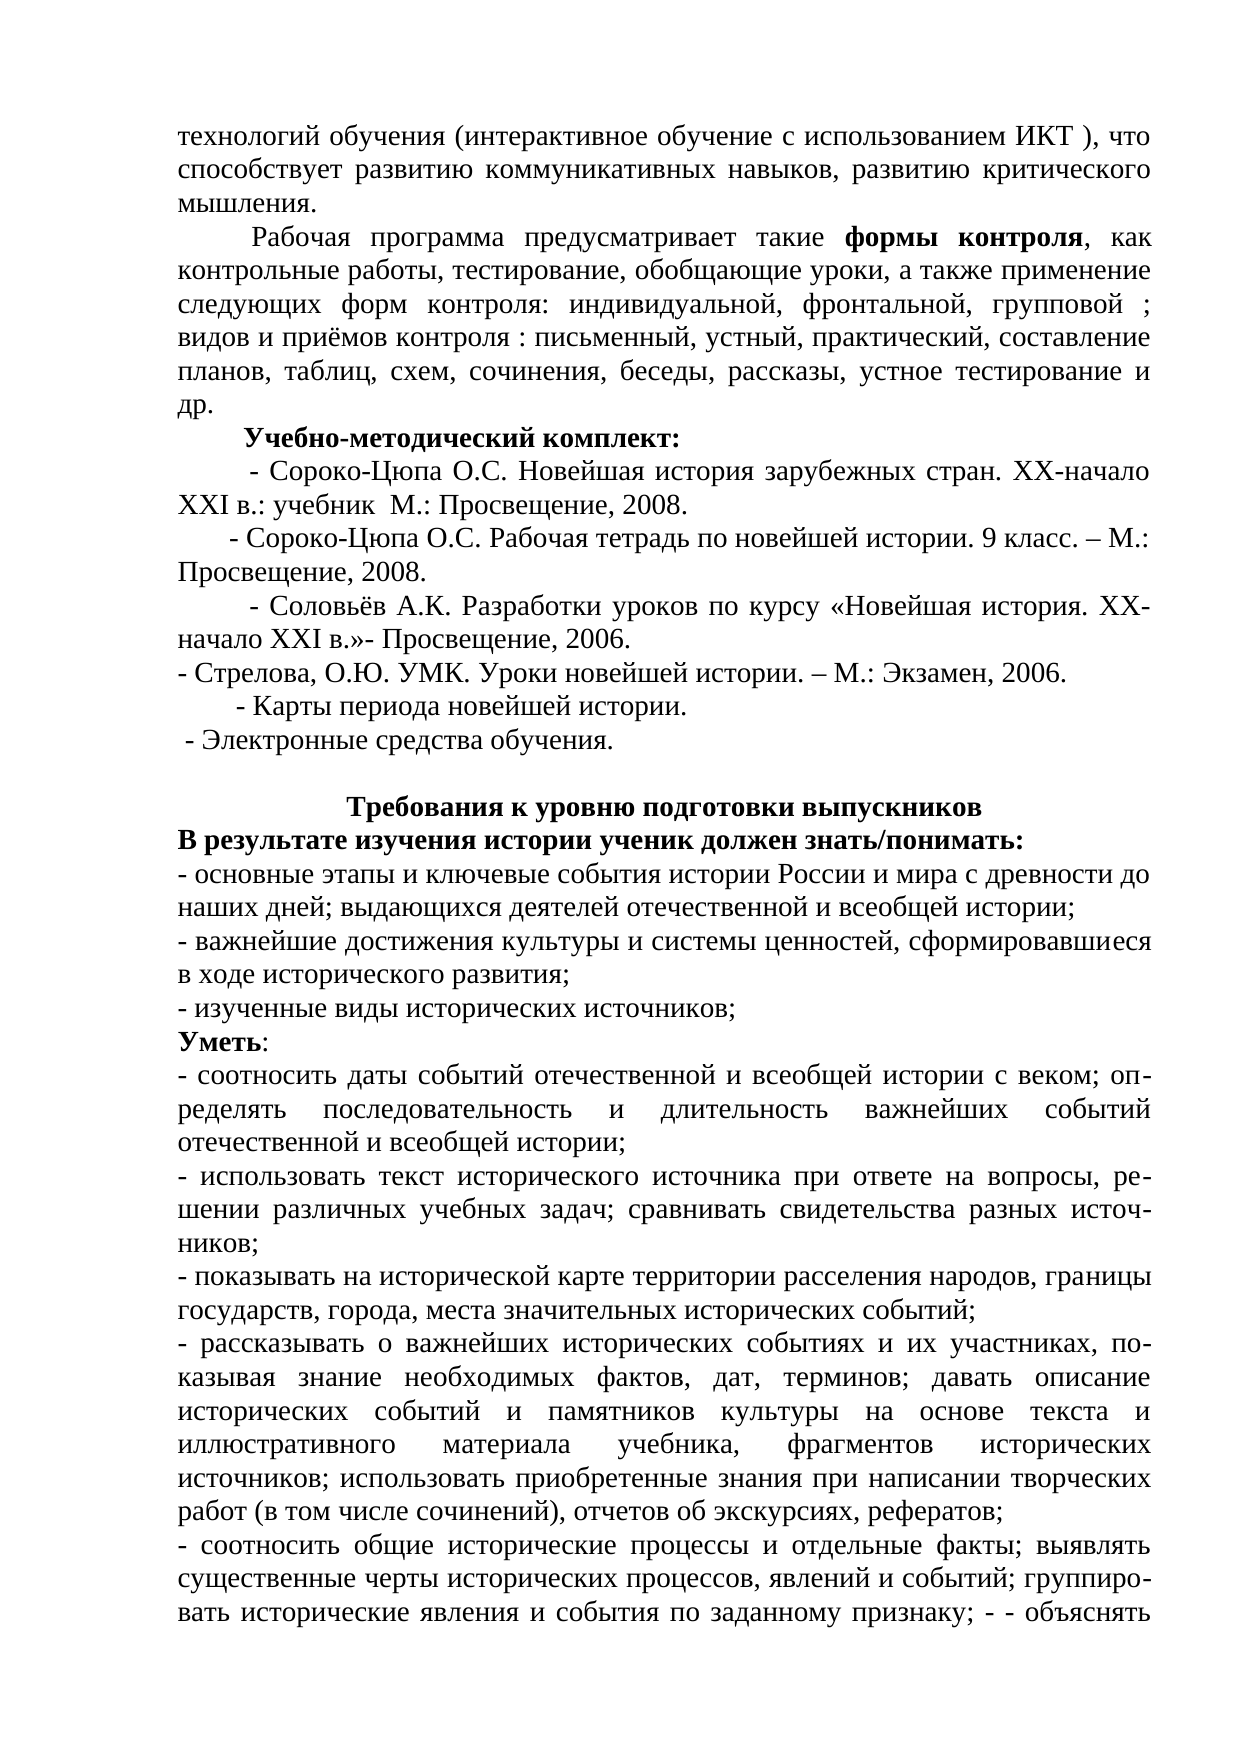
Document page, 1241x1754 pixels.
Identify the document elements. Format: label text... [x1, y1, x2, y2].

text - показывать на исторической карте территории расселения народов, границы государств, города, места значительных исторических событий; [177, 1258, 1152, 1326]
text - Карты периода новейшей истории. [177, 688, 1152, 722]
text - изученные виды исторических источников; [177, 990, 1152, 1024]
text - Соловьёв А.К. Разработки уроков по курсу «Новейшая история. XX- начало XXI в.»- Просвещение, 2006. [177, 588, 1152, 655]
text - Сороко-Цюпа О.С. Рабочая тетрадь по новейшей истории. 9 класс. – М.: Просвещение, 2008. [177, 521, 1152, 588]
text - рассказывать о важнейших исторических событиях и их участниках, показывая знание необходимых фактов, дат, терминов; давать описание исторических событий и памятников культуры на основе текста и иллюстративного материала учебника, фрагментов исторических источников; использовать приобретенные знания при написании творческих работ (в том числе сочинений), отчетов об экскурсиях, рефератов; [177, 1326, 1152, 1527]
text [177, 118, 1152, 219]
text - использовать текст исторического источника при ответе на вопросы, решении различных учебных задач; сравнивать свидетельства разных источников; [177, 1158, 1152, 1258]
text - важнейшие достижения культуры и системы ценностей, сформировавшиеся в ходе исторического развития; [177, 923, 1152, 990]
text - Электронные средства обучения. [177, 722, 1152, 755]
text Уметь: [177, 1024, 1152, 1057]
text - соотносить даты событий отечественной и всеобщей истории с веком; определять последовательность и длительность важнейших событий отечественной и всеобщей истории; [177, 1057, 1152, 1158]
text - основные этапы и ключевые события истории России и мира с древности до наших дней; выдающихся деятелей отечественной и всеобщей истории; [177, 856, 1152, 923]
text Требования к уровню подготовки выпускников [177, 789, 1152, 822]
text Рабочая программа предусматривает такие формы контроля, как контрольные работы, тестирование, обобщающие уроки, а также применение следующих форм контроля: индивидуальной, фронтальной, групповой ; видов и приёмов контроля : письменный, устный, практический, составление планов, таблиц, схем, сочинения, беседы, рассказы, устное тестирование и др. [177, 219, 1152, 420]
text Учебно-методический комплект: [177, 420, 1152, 453]
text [177, 1527, 1152, 1627]
text - Сороко-Цюпа О.С. Новейшая история зарубежных стран. XX-начало XXI в.: учебник М.: Просвещение, 2008. [177, 453, 1152, 521]
text - Стрелова, О.Ю. УМК. Уроки новейшей истории. – М.: Экзамен, 2006. [177, 655, 1152, 688]
text В результате изучения истории ученик должен знать/понимать: [177, 822, 1152, 856]
